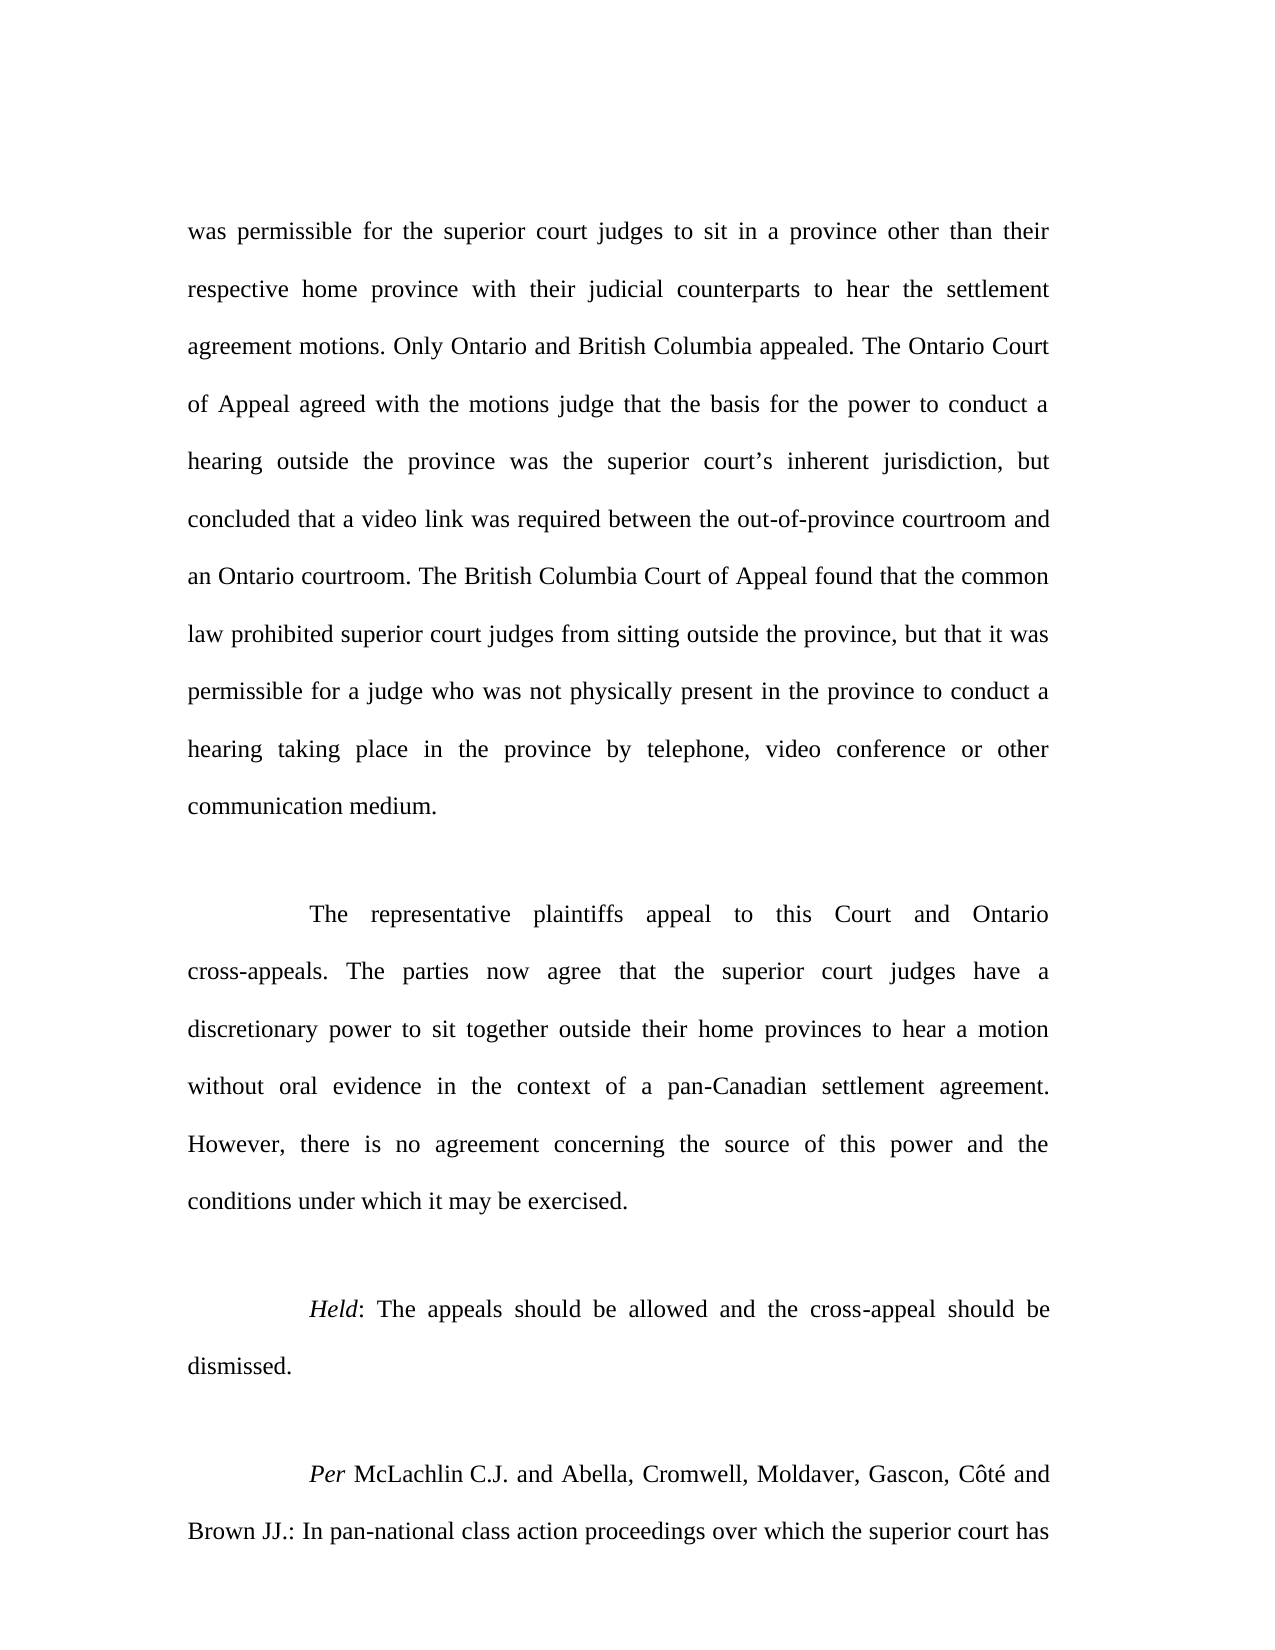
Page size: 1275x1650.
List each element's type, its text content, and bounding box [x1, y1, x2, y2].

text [187, 1459, 1050, 1545]
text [187, 216, 1050, 820]
text Held: The appeals should be allowed and the cross-appeal should be dismissed. [187, 1294, 1050, 1380]
text The representative plaintiffs appeal to this Court and Ontario cross-appeals. The parties now agree that the superior court judges have a discretionary power to sit together outside their home provinces to hear a motion without oral evidence in the context of a pan-Canadian settlement agreement. However, there is no agreement concerning the source of this power and the conditions under which it may be exercised. [187, 899, 1050, 1215]
